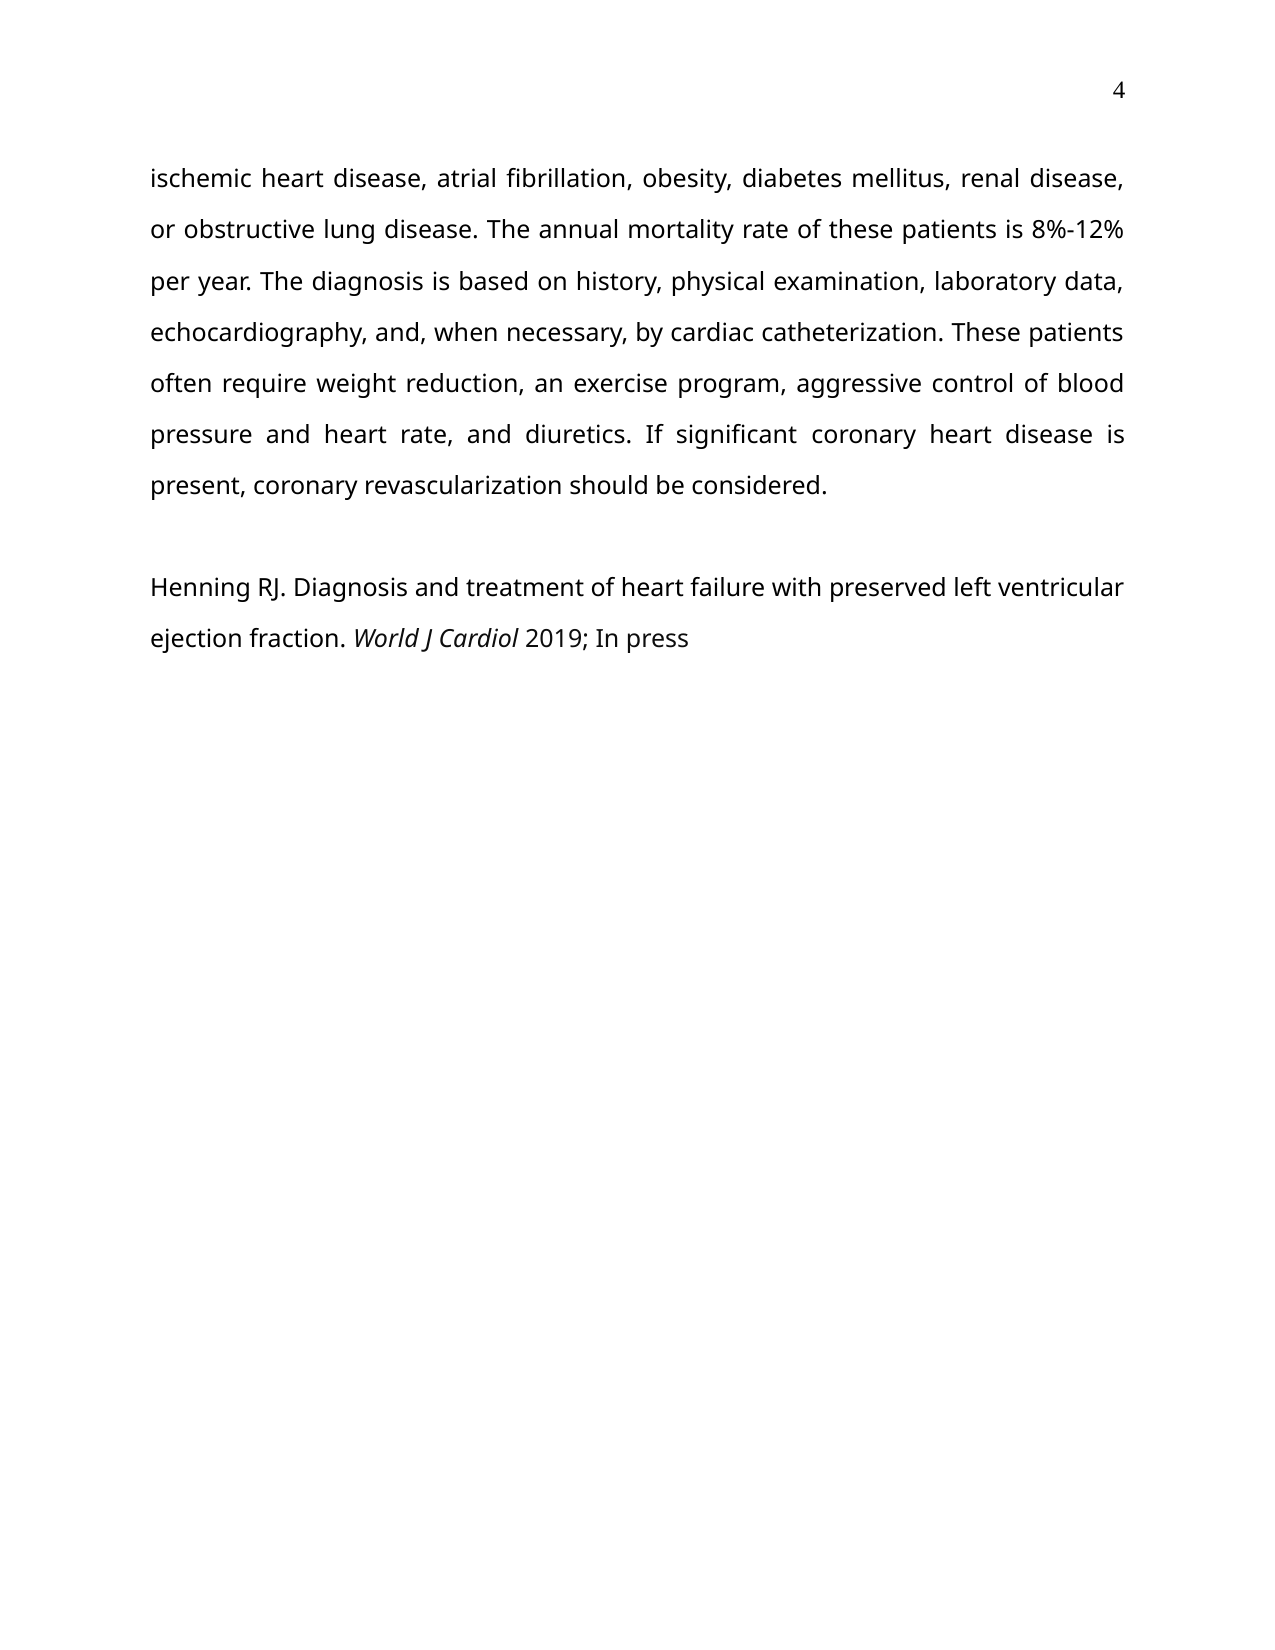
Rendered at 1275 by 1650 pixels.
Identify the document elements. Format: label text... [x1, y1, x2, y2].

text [150, 161, 1125, 501]
text Henning RJ. Diagnosis and treatment of heart failure with preserved left ventricular ejection fraction. World J Cardiol 2019; In press [150, 569, 1125, 654]
